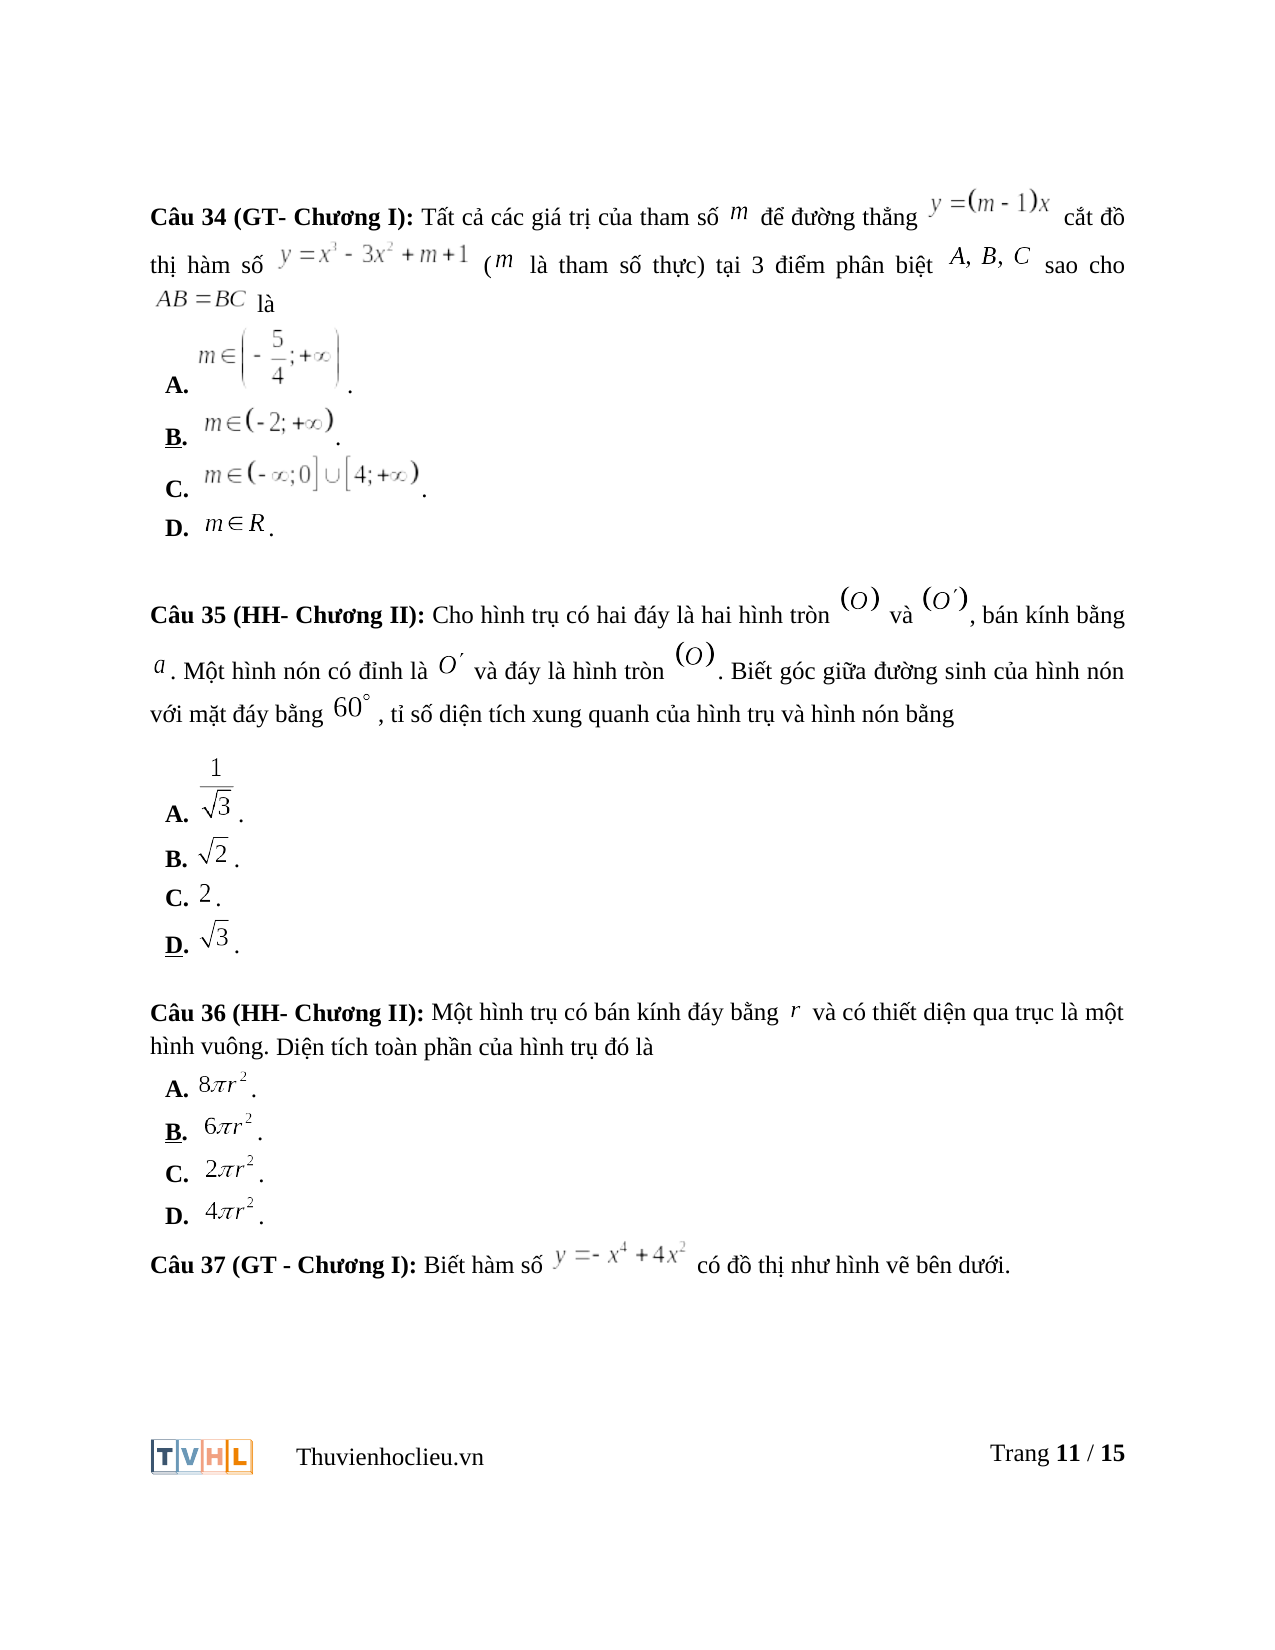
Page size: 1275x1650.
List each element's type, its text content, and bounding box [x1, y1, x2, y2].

text Câu 34 (GT- Chương I): Tất cả các giá trị của tham số để đường thẳng cắt đồ thị hàm số ( là tham số thực) tại 3 điểm phân biệt sao cho là [150, 183, 1125, 318]
text D. . [165, 1192, 1125, 1230]
text C. . [165, 878, 1125, 911]
text Câu 35 (HH- Chương II): Cho hình trụ có hai đáy là hai hình tròn và , bán kính bằng . Một hình nón có đỉnh là và đáy là hình tròn . Biết góc giữa đường sinh của hình nón với mặt đáy bằng , tỉ số diện tích xung quanh của hình trụ và hình nón bằng [150, 581, 1125, 728]
text A. . [165, 752, 1125, 828]
text B. . [165, 832, 1125, 873]
text B. . [165, 403, 1125, 451]
text C. . [165, 455, 1125, 503]
picture [150, 1437, 254, 1476]
text D. . [165, 507, 1125, 543]
text D. . [165, 916, 1125, 959]
text A. . [165, 322, 1125, 398]
text A. . [165, 1065, 1125, 1103]
text Câu 36 (HH- Chương II): Một hình trụ có bán kính đáy bằng và có thiết diện qua trục là một hình vuông. Diện tích toàn phần của hình trụ đó là [150, 997, 1125, 1061]
text C. . [165, 1150, 1125, 1188]
text B. . [165, 1107, 1125, 1145]
text Câu 37 (GT - Chương I): Biết hàm số có đồ thị như hình vẽ bên dưới. [150, 1235, 1125, 1279]
